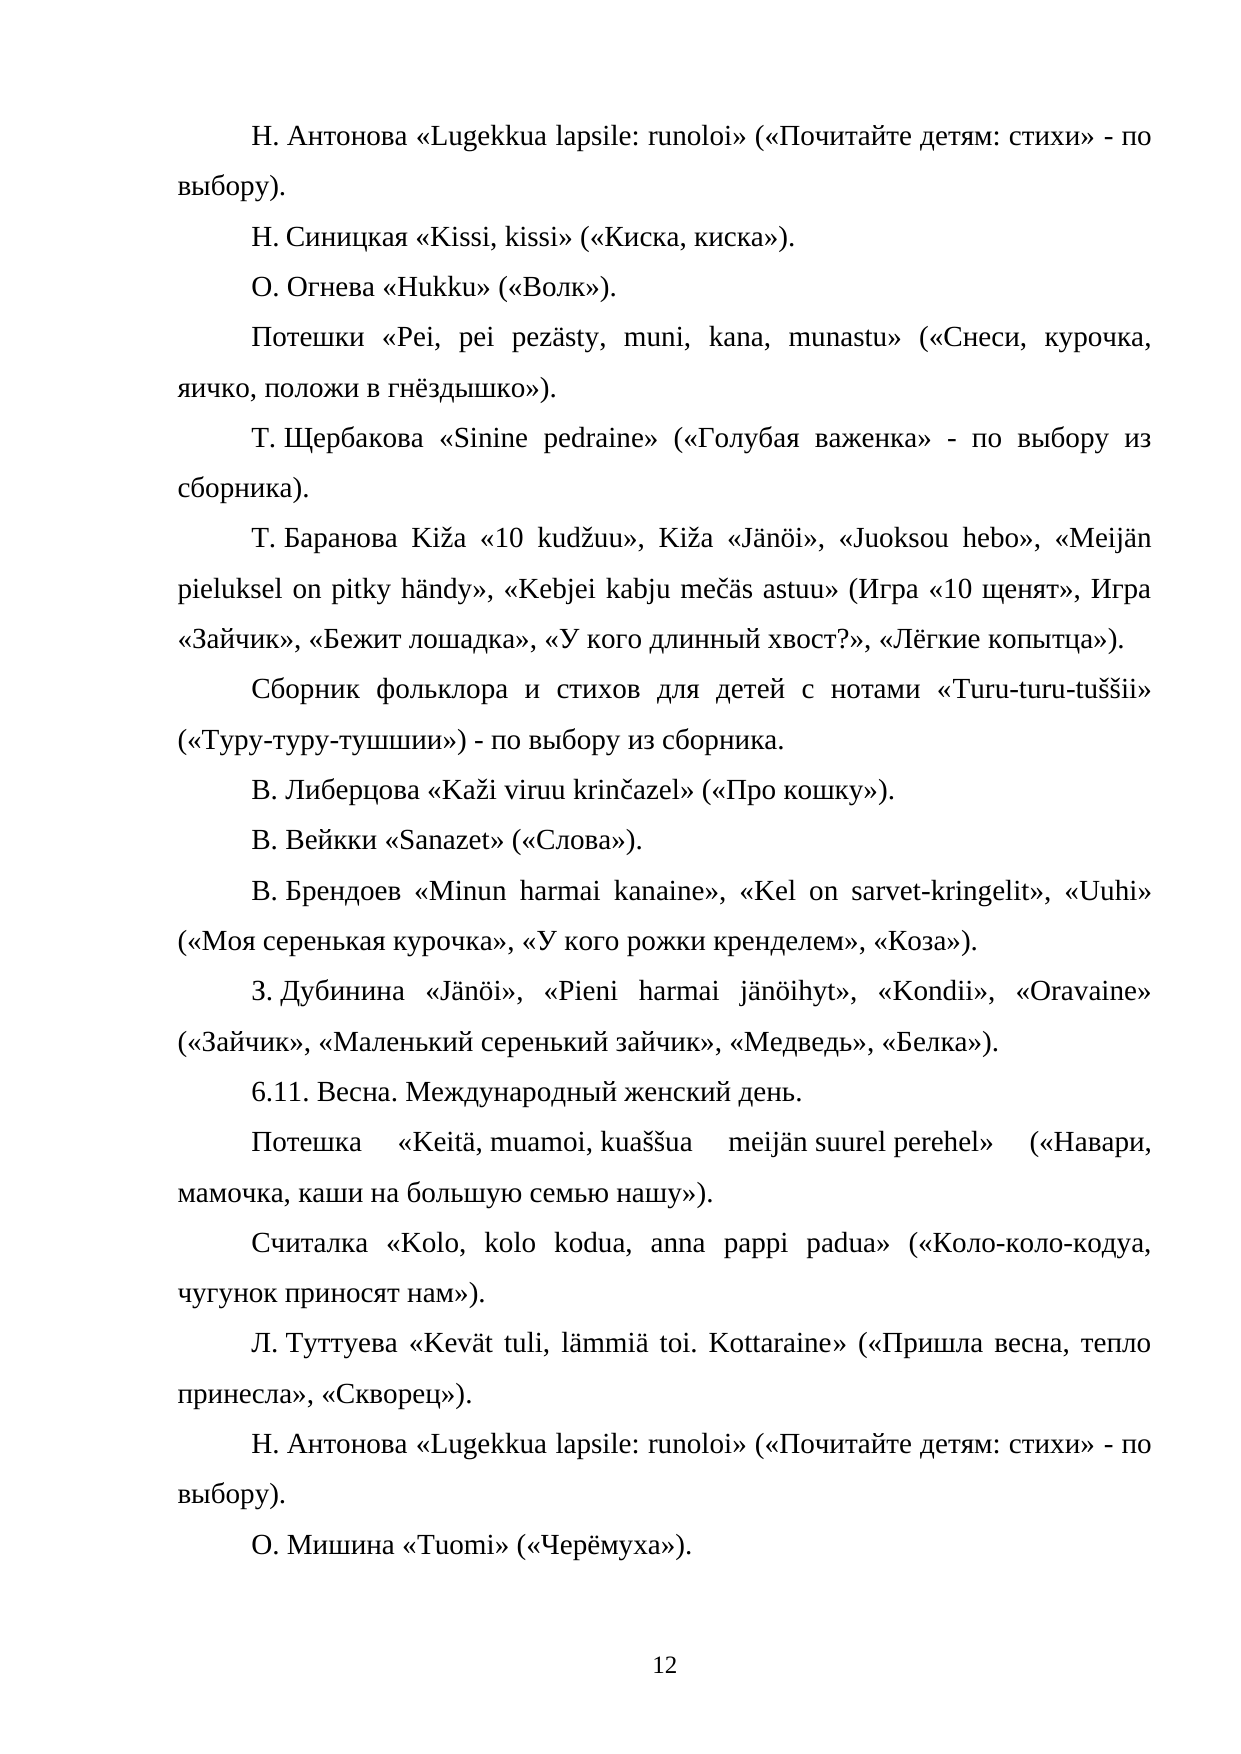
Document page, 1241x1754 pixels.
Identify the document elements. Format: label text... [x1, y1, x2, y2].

text В. Вейкки «Sanazet» («Слова»). [177, 822, 1152, 856]
text Л. Туттуева «Kevät tuli, lämmiä toi. Kottaraine» («Пришла весна, тепло принесла», «Скворец»). [177, 1326, 1152, 1409]
text Т. Щербакова «Sinine pedraine» («Голубая важенка» - по выбору из сборника). [177, 420, 1152, 504]
text Сборник фольклора и стихов для детей с нотами «Turu-turu-tuššii» («Туру-туру-тушшии») - по выбору из сборника. [177, 672, 1152, 755]
text Потешки «Pei, pei pezästy, muni, kana, munastu» («Снеси, курочка, яичко, положи в гнёздышко»). [177, 319, 1152, 403]
text О. Мишина «Tuomi» («Черёмуха»). [177, 1527, 1152, 1560]
text Н. Антонова «Lugekkua lapsile: runoloi» («Почитайте детям: стихи» - по выбору). [177, 118, 1152, 202]
text 6.11. Весна. Международный женский день. [177, 1074, 1152, 1108]
text Т. Баранова Kiža «10 kudžuu», Kiža «Jänöi», «Juoksou hebo», «Meijän pieluksel on pitky händy», «Kebjei kabju mečäs astuu» (Игра «10 щенят», Игра «Зайчик», «Бежит лошадка», «У кого длинный хвост?», «Лёгкие копытца»). [177, 521, 1152, 655]
text В. Брендоев «Minun harmai kanaine», «Kel on sarvet-kringelit», «Uuhi» («Моя серенькая курочка», «У кого рожки кренделем», «Коза»). [177, 873, 1152, 957]
text Н. Синицкая «Kissi, kissi» («Киска, киска»). [177, 219, 1152, 252]
text Н. Антонова «Lugekkua lapsile: runoloi» («Почитайте детям: стихи» - по выбору). [177, 1426, 1152, 1510]
text О. Огнева «Hukku» («Волк»). [177, 269, 1152, 303]
text В. Либерцова «Kaži viruu krinčazel» («Про кошку»). [177, 772, 1152, 806]
text З. Дубинина «Jänöi», «Pieni harmai jänöihyt», «Kondii», «Oravaine» («Зайчик», «Маленький серенький зайчик», «Медведь», «Белка»). [177, 973, 1152, 1057]
text Потешка «Keitä, muamoi, kuaššua meijän suurel perehel» («Навари, мамочка, каши на большую семью нашу»). [177, 1124, 1152, 1208]
text Считалка «Kolo, kolo kodua, anna pappi padua» («Коло-коло-кодуа, чугунок приносят нам»). [177, 1225, 1152, 1309]
